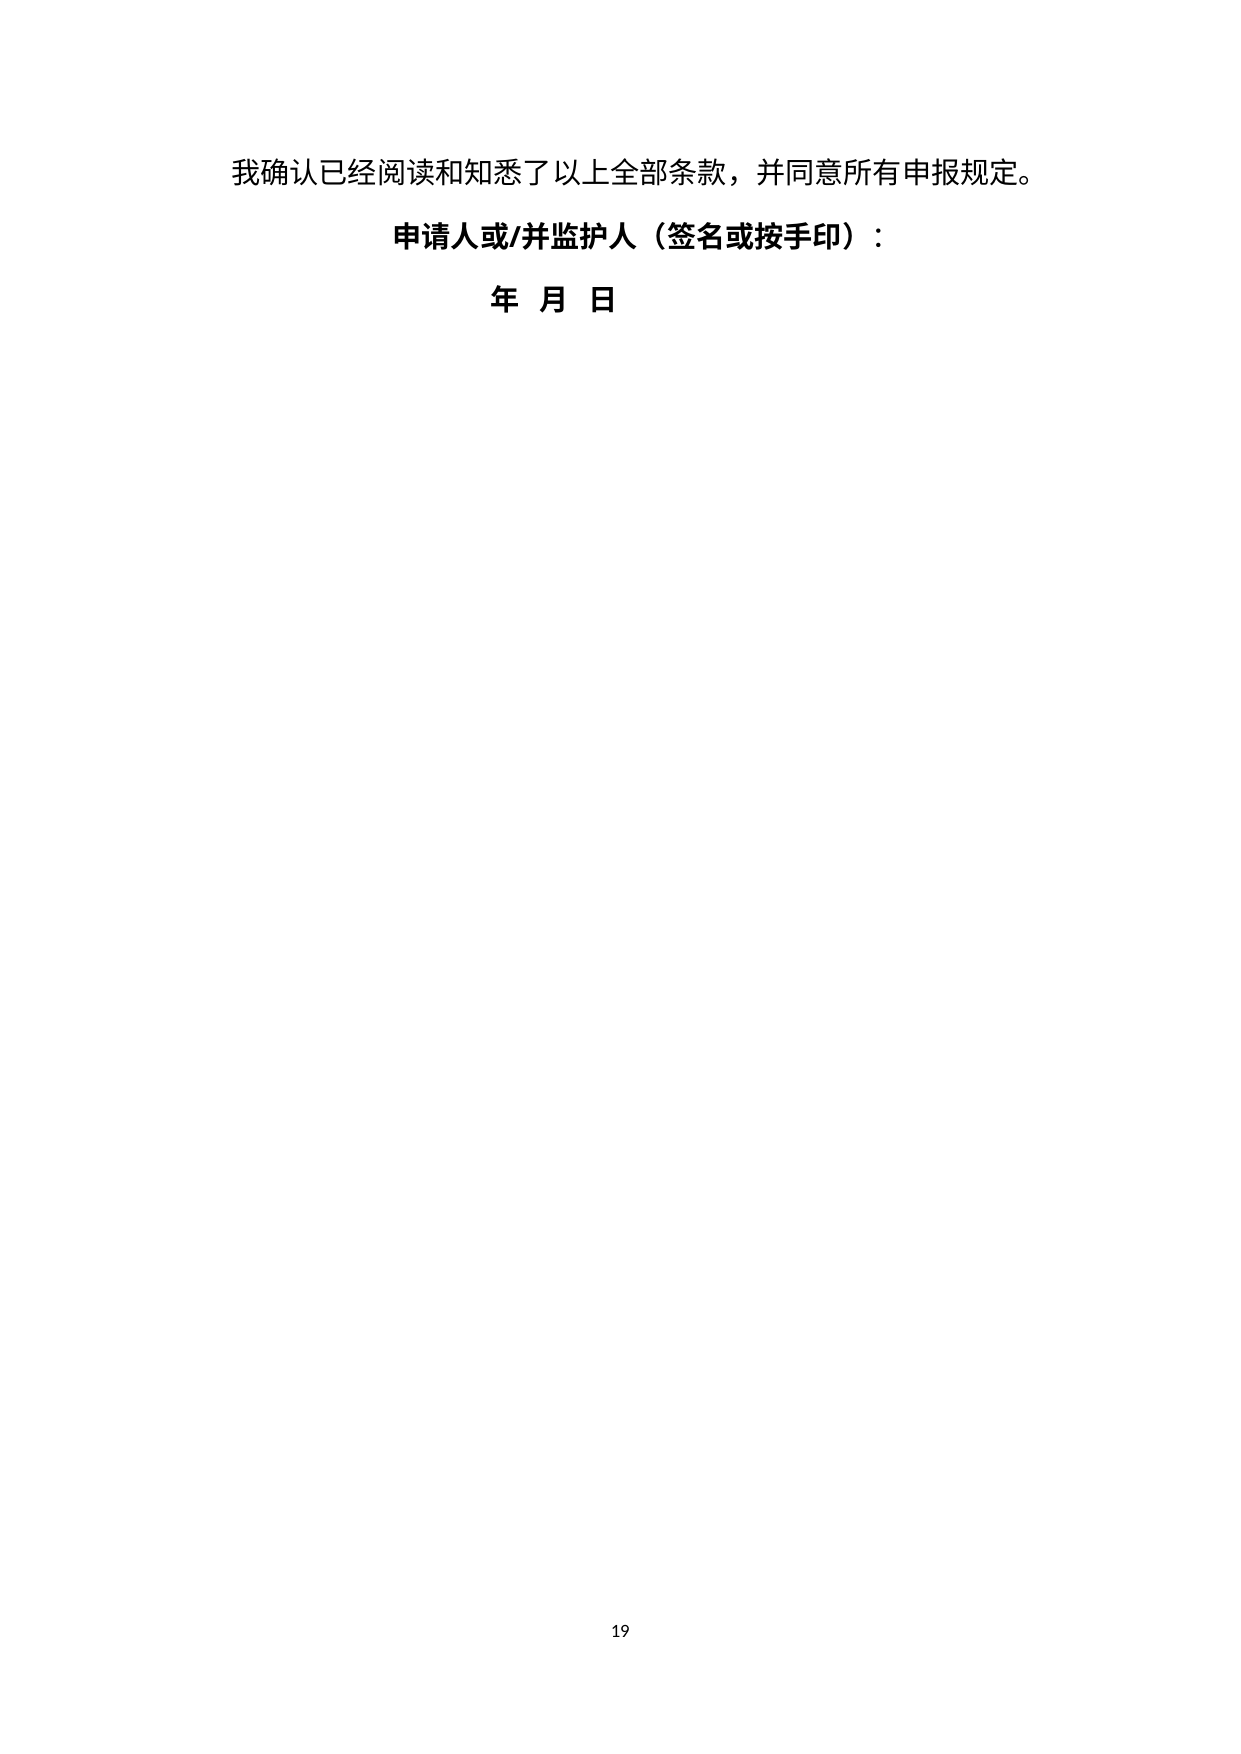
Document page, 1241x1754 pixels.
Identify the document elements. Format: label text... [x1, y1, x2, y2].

text 申请人或/并监护人（签名或按手印）： [187, 213, 995, 256]
text 年 月 日 [187, 277, 1053, 319]
text 我确认已经阅读和知悉了以上全部条款，并同意所有申报规定。 [231, 150, 1053, 192]
